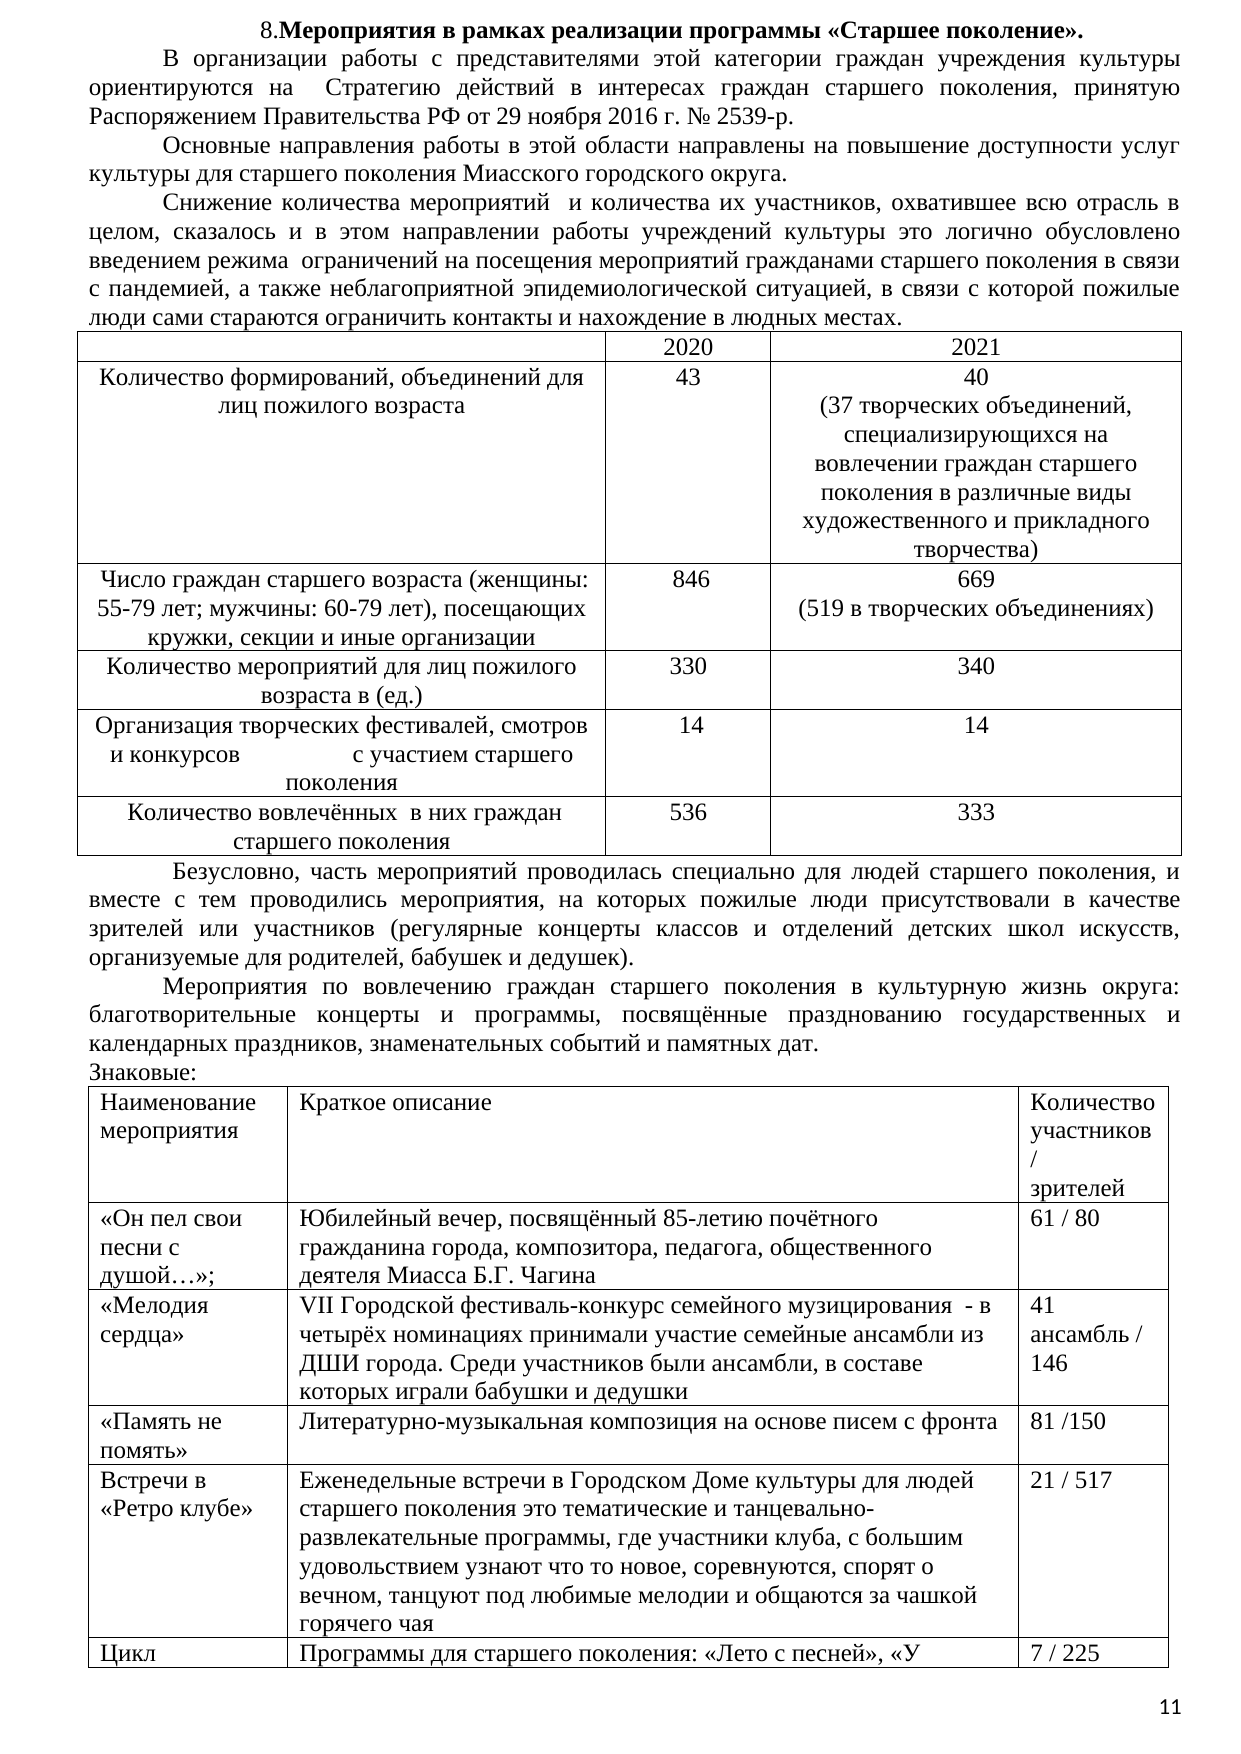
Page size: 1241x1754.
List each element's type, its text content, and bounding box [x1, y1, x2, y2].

table_cell «Он пел свои песни с душой…»; [89, 1203, 287, 1289]
text Основные направления работы в этой области направлены на повышение доступности услуг культуры для старшего поколения Миасского городского округа. [89, 130, 1181, 187]
table_cell 61 / 80 [1019, 1203, 1168, 1289]
table_cell Организация творческих фестивалей, смотров и конкурсов с участием старшего поколения [78, 710, 605, 796]
table_cell Количество формирований, объединений для лиц пожилого возраста [78, 362, 605, 563]
table_cell Литературно-музыкальная композиция на основе писем с фронта [288, 1406, 1018, 1464]
table_cell 846 [606, 564, 770, 650]
table_cell 41 ансамбль / 146 [1019, 1290, 1168, 1405]
table_cell Еженедельные встречи в Городском Доме культуры для людей старшего поколения это тематические и танцевально-развлекательные программы, где участники клуба, с большим удовольствием узнают что то новое, соревнуются, спорят о вечном, танцуют под любимые мелодии и общаются за чашкой горячего чая [288, 1465, 1018, 1637]
table_cell 40 (37 творческих объединений, специализирующихся на вовлечении граждан старшего поколения в различные виды художественного и прикладного творчества) [771, 362, 1181, 563]
table_header Наименование мероприятия [89, 1087, 287, 1202]
table_cell 669 (519 в творческих объединениях) [771, 564, 1181, 650]
table_header Количество участников/ зрителей [1019, 1087, 1168, 1202]
table_cell 333 [771, 797, 1181, 855]
table_cell 43 [606, 362, 770, 563]
table_cell Количество мероприятий для лиц пожилого возраста в (ед.) [78, 651, 605, 709]
table_cell VII Городской фестиваль-конкурс семейного музицирования - в четырёх номинациях принимали участие семейные ансамбли из ДШИ города. Среди участников были ансамбли, в составе которых играли бабушки и дедушки [288, 1290, 1018, 1405]
table_cell «Мелодия сердца» [89, 1290, 287, 1405]
text В организации работы с представителями этой категории граждан учреждения культуры ориентируются на Стратегию действий в интересах граждан старшего поколения, принятую Распоряжением Правительства РФ от 29 ноября 2016 г. № 2539-р. [89, 43, 1181, 130]
table_cell Юбилейный вечер, посвящённый 85-летию почётного гражданина города, композитора, педагога, общественного деятеля Миасса Б.Г. Чагина [288, 1203, 1018, 1289]
text 8.Мероприятия в рамках реализации программы «Старшее поколение». [89, 15, 1181, 43]
table_cell 81 /150 [1019, 1406, 1168, 1464]
table_cell Встречи в «Ретро клубе» [89, 1465, 287, 1637]
table_header [78, 332, 605, 361]
text Знаковые: [89, 1057, 1181, 1086]
text Снижение количества мероприятий и количества их участников, охватившее всю отрасль в целом, сказалось и в этом направлении работы учреждений культуры это логично обусловлено введением режима ограничений на посещения мероприятий гражданами старшего поколения в связи с пандемией, а также неблагоприятной эпидемиологической ситуацией, в связи с которой пожилые люди сами стараются ограничить контакты и нахождение в людных местах. [89, 187, 1181, 331]
table_cell «Память не помять» [89, 1406, 287, 1464]
table_cell 7 / 225 [1019, 1638, 1168, 1667]
table_header 2021 [771, 332, 1181, 361]
table_cell 340 [771, 651, 1181, 709]
table_cell Число граждан старшего возраста (женщины: 55-79 лет; мужчины: 60-79 лет), посещающих кружки, секции и иные организации [78, 564, 605, 650]
table_cell 21 / 517 [1019, 1465, 1168, 1637]
table_cell 330 [606, 651, 770, 709]
table_cell 536 [606, 797, 770, 855]
text Мероприятия по вовлечению граждан старшего поколения в культурную жизнь округа: благотворительные концерты и программы, посвящённые празднованию государственных и календарных праздников, знаменательных событий и памятных дат. [89, 971, 1181, 1057]
table_cell Количество вовлечённых в них граждан старшего поколения [78, 797, 605, 855]
table_cell 14 [771, 710, 1181, 796]
table_cell 14 [606, 710, 770, 796]
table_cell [89, 1638, 287, 1667]
table_header Краткое описание [288, 1087, 1018, 1202]
text Безусловно, часть мероприятий проводилась специально для людей старшего поколения, и вместе с тем проводились мероприятия, на которых пожилые люди присутствовали в качестве зрителей или участников (регулярные концерты классов и отделений детских школ искусств, организуемые для родителей, бабушек и дедушек). [89, 856, 1181, 971]
table_header 2020 [606, 332, 770, 361]
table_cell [288, 1638, 1018, 1667]
